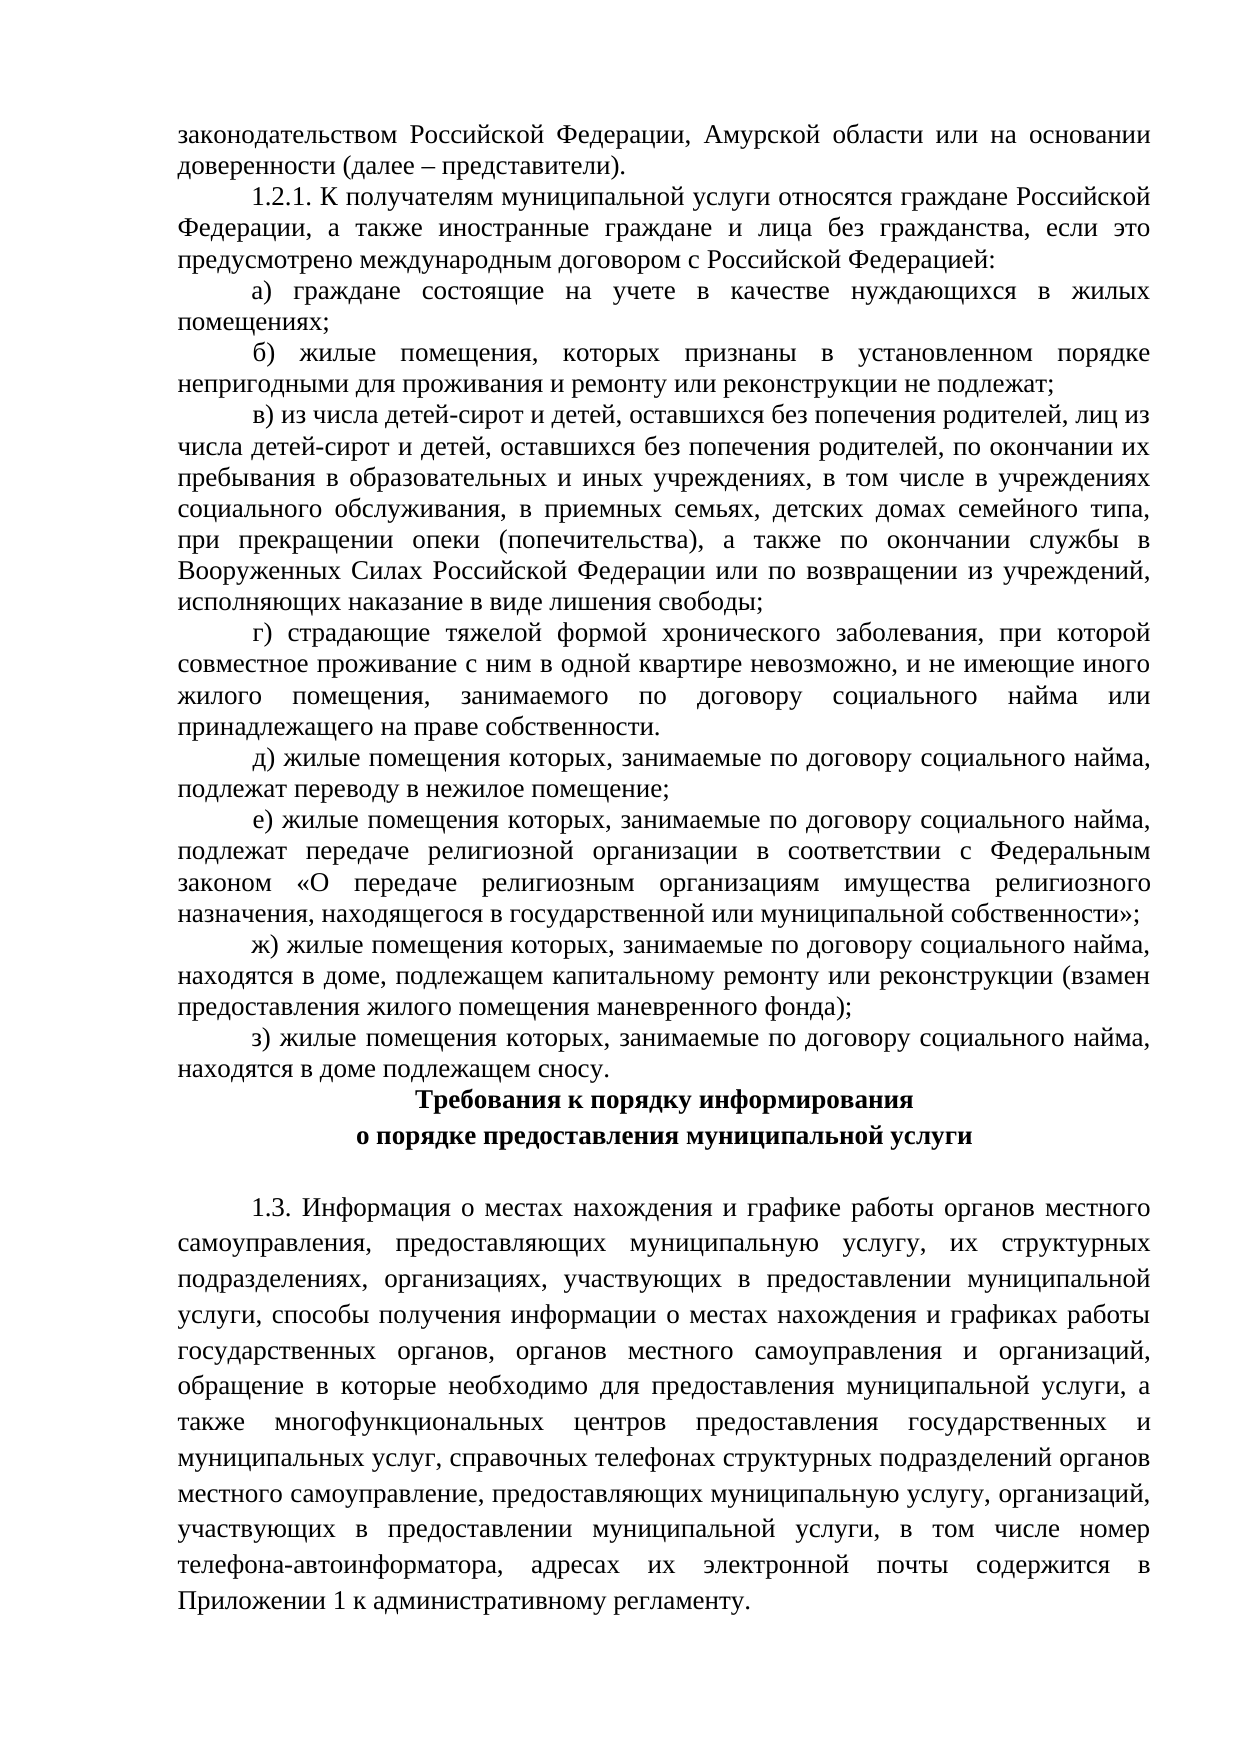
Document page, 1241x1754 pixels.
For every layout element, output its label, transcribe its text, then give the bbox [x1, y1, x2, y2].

text ж) жилые помещения которых, занимаемые по договору социального найма, находятся в доме, подлежащем капитальному ремонту или реконструкции (взамен предоставления жилого помещения маневренного фонда); [177, 928, 1152, 1021]
text д) жилые помещения которых, занимаемые по договору социального найма, подлежат переводу в нежилое помещение; [177, 741, 1152, 803]
text в) из числа детей-сирот и детей, оставшихся без попечения родителей, лиц из числа детей-сирот и детей, оставшихся без попечения родителей, по окончании их пребывания в образовательных и иных учреждениях, в том числе в учреждениях социального обслуживания, в приемных семьях, детских домах семейного типа, при прекращении опеки (попечительства), а также по окончании службы в Вооруженных Силах Российской Федерации или по возвращении из учреждений, исполняющих наказание в виде лишения свободы; [177, 398, 1152, 616]
text 1.3. Информация о местах нахождения и графике работы органов местного самоуправления, предоставляющих муниципальную услугу, их структурных подразделениях, организациях, участвующих в предоставлении муниципальной услуги, способы получения информации о местах нахождения и графиках работы государственных органов, органов местного самоуправления и организаций, обращение в которые необходимо для предоставления муниципальной услуги, а также многофункциональных центров предоставления государственных и муниципальных услуг, справочных телефонах структурных подразделений органов местного самоуправление, предоставляющих муниципальную услугу, организаций, участвующих в предоставлении муниципальной услуги, в том числе номер телефона-автоинформатора, адресах их электронной почты содержится в Приложении 1 к административному регламенту. [177, 1191, 1152, 1615]
text е) жилые помещения которых, занимаемые по договору социального найма, подлежат передаче религиозной организации в соответствии с Федеральным законом «О передаче религиозным организациям имущества религиозного назначения, находящегося в государственной или муниципальной собственности»; [177, 803, 1152, 928]
text Требования к порядку информирования [177, 1084, 1152, 1115]
text з) жилые помещения которых, занимаемые по договору социального найма, находятся в доме подлежащем сносу. [177, 1021, 1152, 1084]
text о порядке предоставления муниципальной услуги [177, 1119, 1152, 1151]
text 1.2.1. К получателям муниципальной услуги относятся граждане Российской Федерации, а также иностранные граждане и лица без гражданства, если это предусмотрено международным договором с Российской Федерацией: [177, 180, 1152, 274]
text г) страдающие тяжелой формой хронического заболевания, при которой совместное проживание с ним в одной квартире невозможно, и не имеющие иного жилого помещения, занимаемого по договору социального найма или принадлежащего на праве собственности. [177, 616, 1152, 741]
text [177, 118, 1152, 180]
text б) жилые помещения, которых признаны в установленном порядке непригодными для проживания и ремонту или реконструкции не подлежат; [177, 336, 1152, 398]
text а) граждане состоящие на учете в качестве нуждающихся в жилых помещениях; [177, 274, 1152, 336]
